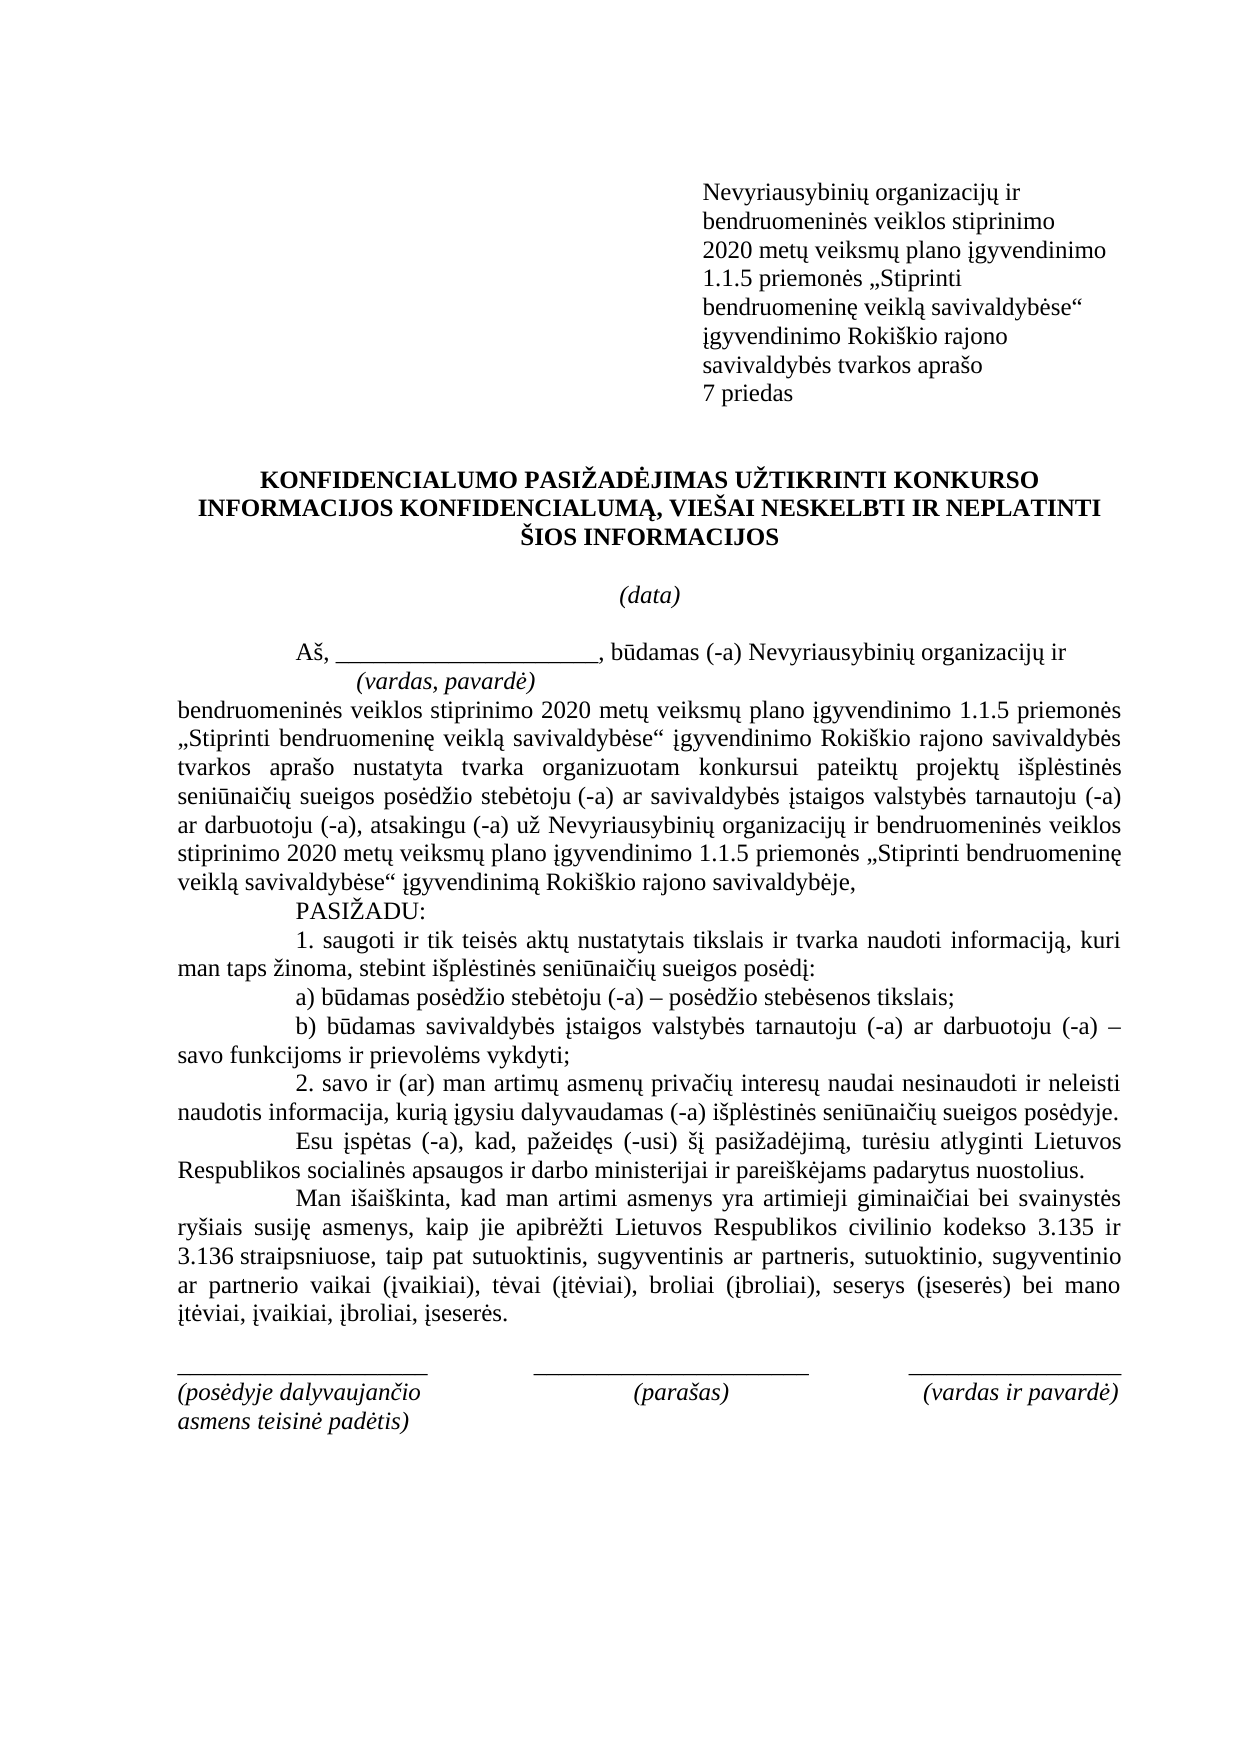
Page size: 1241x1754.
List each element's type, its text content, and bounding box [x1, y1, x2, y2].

text PASIŽADU: [177, 896, 1122, 925]
text 7 priedas [702, 378, 1122, 407]
text KONFIDENCIALUMO PASIŽADĖJIMAS UŽTIKRINTI KONKURSO INFORMACIJOS KONFIDENCIALUMĄ, VIEŠAI NESKELBTI IR NEPLATINTI ŠIOS INFORMACIJOS [177, 465, 1122, 551]
text (posėdyje dalyvaujančio (parašas) (vardas ir pavardė) [177, 1377, 1122, 1406]
text ____________________ ______________________ _________________ [177, 1349, 1122, 1377]
text Nevyriausybinių organizacijų ir bendruomeninės veiklos stiprinimo [702, 177, 1122, 235]
text 2020 metų veiksmų plano įgyvendinimo 1.1.5 priemonės „Stiprinti bendruomeninę veiklą savivaldybėse“ įgyvendinimo Rokiškio rajono savivaldybės tvarkos aprašo [702, 235, 1122, 378]
text Man išaiškinta, kad man artimi asmenys yra artimieji giminaičiai bei svainystės ryšiais susiję asmenys, kaip jie apibrėžti Lietuvos Respublikos civilinio kodekso 3.135 ir 3.136 straipsniuose, taip pat sutuoktinis, sugyventinis ar partneris, sutuoktinio, sugyventinio ar partnerio vaikai (įvaikiai), tėvai (įtėviai), broliai (įbroliai), seserys (įseserės) bei mano įtėviai, įvaikiai, įbroliai, įseserės. [177, 1183, 1122, 1327]
text (vardas, pavardė) [177, 666, 1122, 695]
text asmens teisinė padėtis) [177, 1406, 1122, 1435]
text Aš, _____________________, būdamas (-a) Nevyriausybinių organizacijų ir [177, 637, 1122, 666]
text bendruomeninės veiklos stiprinimo 2020 metų veiksmų plano įgyvendinimo 1.1.5 priemonės „Stiprinti bendruomeninę veiklą savivaldybėse“ įgyvendinimo Rokiškio rajono savivaldybės tvarkos aprašo nustatyta tvarka organizuotam konkursui pateiktų projektų išplėstinės seniūnaičių sueigos posėdžio stebėtoju (-a) ar savivaldybės įstaigos valstybės tarnautoju (-a) ar darbuotoju (-a), atsakingu (-a) už Nevyriausybinių organizacijų ir bendruomeninės veiklos stiprinimo 2020 metų veiksmų plano įgyvendinimo 1.1.5 priemonės „Stiprinti bendruomeninę veiklą savivaldybėse“ įgyvendinimą Rokiškio rajono savivaldybėje, [177, 695, 1122, 896]
text a) būdamas posėdžio stebėtoju (-a) – posėdžio stebėsenos tikslais; [177, 982, 1122, 1011]
text 1. saugoti ir tik teisės aktų nustatytais tikslais ir tvarka naudoti informaciją, kuri man taps žinoma, stebint išplėstinės seniūnaičių sueigos posėdį: [177, 925, 1122, 982]
text b) būdamas savivaldybės įstaigos valstybės tarnautoju (-a) ar darbuotoju (-a) – savo funkcijoms ir prievolėms vykdyti; [177, 1011, 1122, 1068]
text Esu įspėtas (-a), kad, pažeidęs (-usi) šį pasižadėjimą, turėsiu atlyginti Lietuvos Respublikos socialinės apsaugos ir darbo ministerijai ir pareiškėjams padarytus nuostolius. [177, 1126, 1122, 1183]
text 2. savo ir (ar) man artimų asmenų privačių interesų naudai nesinaudoti ir neleisti naudotis informacija, kurią įgysiu dalyvaudamas (-a) išplėstinės seniūnaičių sueigos posėdyje. [177, 1068, 1122, 1126]
text (data) [177, 580, 1122, 608]
